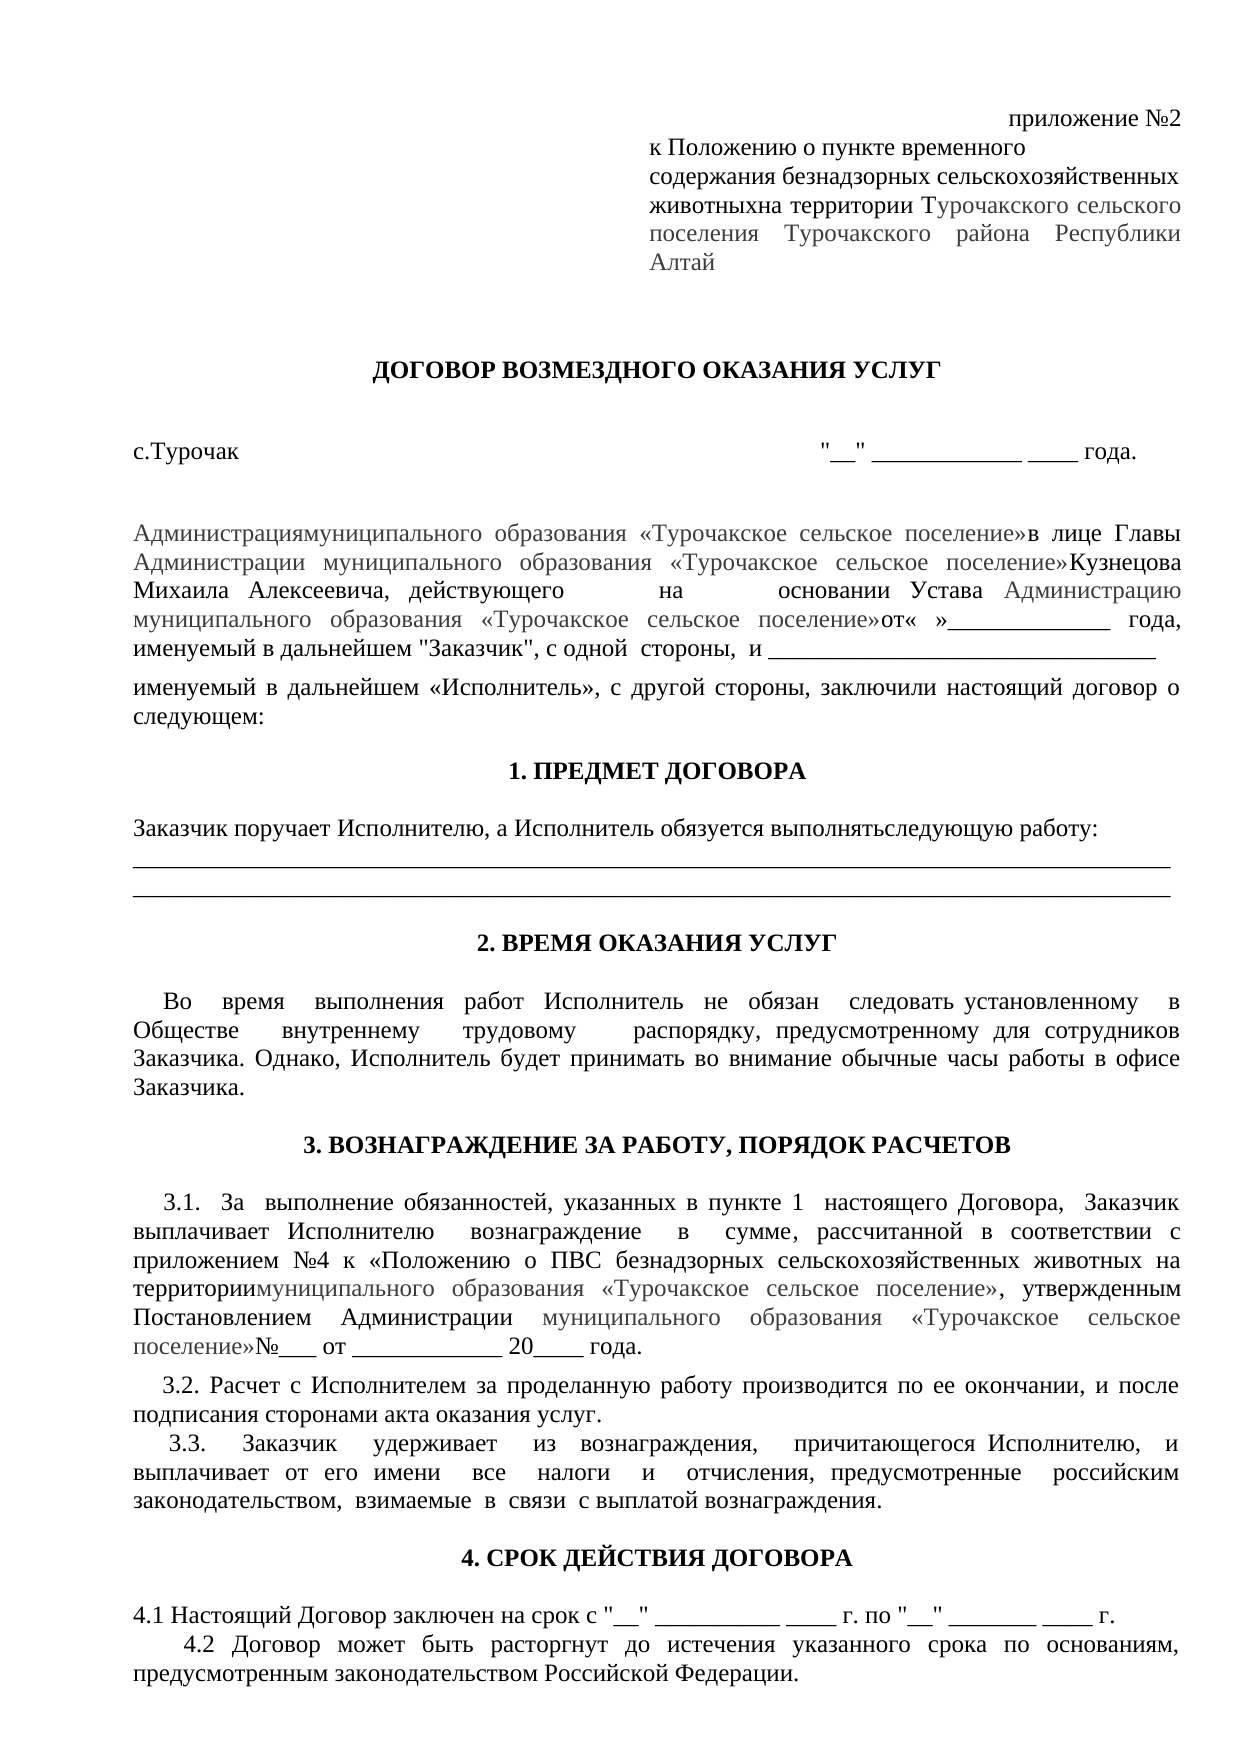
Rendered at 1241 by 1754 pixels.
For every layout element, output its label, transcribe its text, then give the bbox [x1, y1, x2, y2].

text 3.2. Расчет с Исполнителем за проделанную работу производится по ее окончании, и после подписания сторонами акта оказания услуг. [133, 1370, 1181, 1428]
text 3.1. За выполнение обязанностей, указанных в пункте 1 настоящего Договора, Заказчик выплачивает Исполнителю вознаграждение в сумме, рассчитанной в соответствии с приложением №4 к «Положению о ПВС безнадзорных сельскохозяйственных животных на территориимуниципального образования «Турочакское сельское поселение», утвержденным Постановлением Администрации муниципального образования «Турочакское сельское поселение»№___ от ____________ 20____ года. [133, 1187, 1181, 1360]
text 3. ВОЗНАГРАЖДЕНИЕ ЗА РАБОТУ, ПОРЯДОК РАСЧЕТОВ [133, 1130, 1181, 1158]
text 2. ВРЕМЯ ОКАЗАНИЯ УСЛУГ [133, 928, 1181, 957]
text содержания безнадзорных сельскохозяйственных [575, 161, 1181, 190]
text к Положению о пункте временного [575, 132, 1181, 161]
text 4.2 Договор может быть расторгнут до истечения указанного срока по основаниям, предусмотренным законодательством Российской Федерации. [133, 1629, 1181, 1687]
text животныхна территории Турочакского сельского поселения Турочакского района Республики Алтай [649, 190, 1181, 276]
text именуемый в дальнейшем «Исполнитель», с другой стороны, заключили настоящий договор о следующем: [133, 672, 1181, 730]
text с.Турочак "__" ____________ ____ года. [133, 436, 1181, 465]
text 1. ПРЕДМЕТ ДОГОВОРА [133, 756, 1181, 785]
text приложение №2 [133, 103, 1181, 132]
text Заказчик поручает Исполнителю, а Исполнитель обязуется выполнятьследующую работу: [133, 813, 1181, 842]
text Администрациямуниципального образования «Турочакское сельское поселение»в лице Главы Администрации муниципального образования «Турочакское сельское поселение»Кузнецова Михаила Алексеевича, действующего на основании Устава Администрацию муниципального образования «Турочакское сельское поселение»от« »_____________ года, именуемый в дальнейшем "Заказчик", с одной стороны, и _______________________________ [133, 518, 1181, 662]
text ______________________________________________________________________________________________________________________________________________________________________ [133, 842, 1181, 900]
text 4. СРОК ДЕЙСТВИЯ ДОГОВОРА [133, 1543, 1181, 1572]
text 4.1 Настоящий Договор заключен на срок с "__" __________ ____ г. по "__" _______ ____ г. [133, 1600, 1181, 1629]
text Во время выполнения работ Исполнитель не обязан следовать установленному в Обществе внутреннему трудовому распорядку, предусмотренному для сотрудников Заказчика. Однако, Исполнитель будет принимать во внимание обычные часы работы в офисе Заказчика. [133, 986, 1181, 1101]
text 3.3. Заказчик удерживает из вознаграждения, причитающегося Исполнителю, и выплачивает от его имени все налоги и отчисления, предусмотренные российским законодательством, взимаемые в связи с выплатой вознаграждения. [133, 1428, 1181, 1514]
text ДОГОВОР ВОЗМЕЗДНОГО ОКАЗАНИЯ УСЛУГ [133, 355, 1181, 384]
